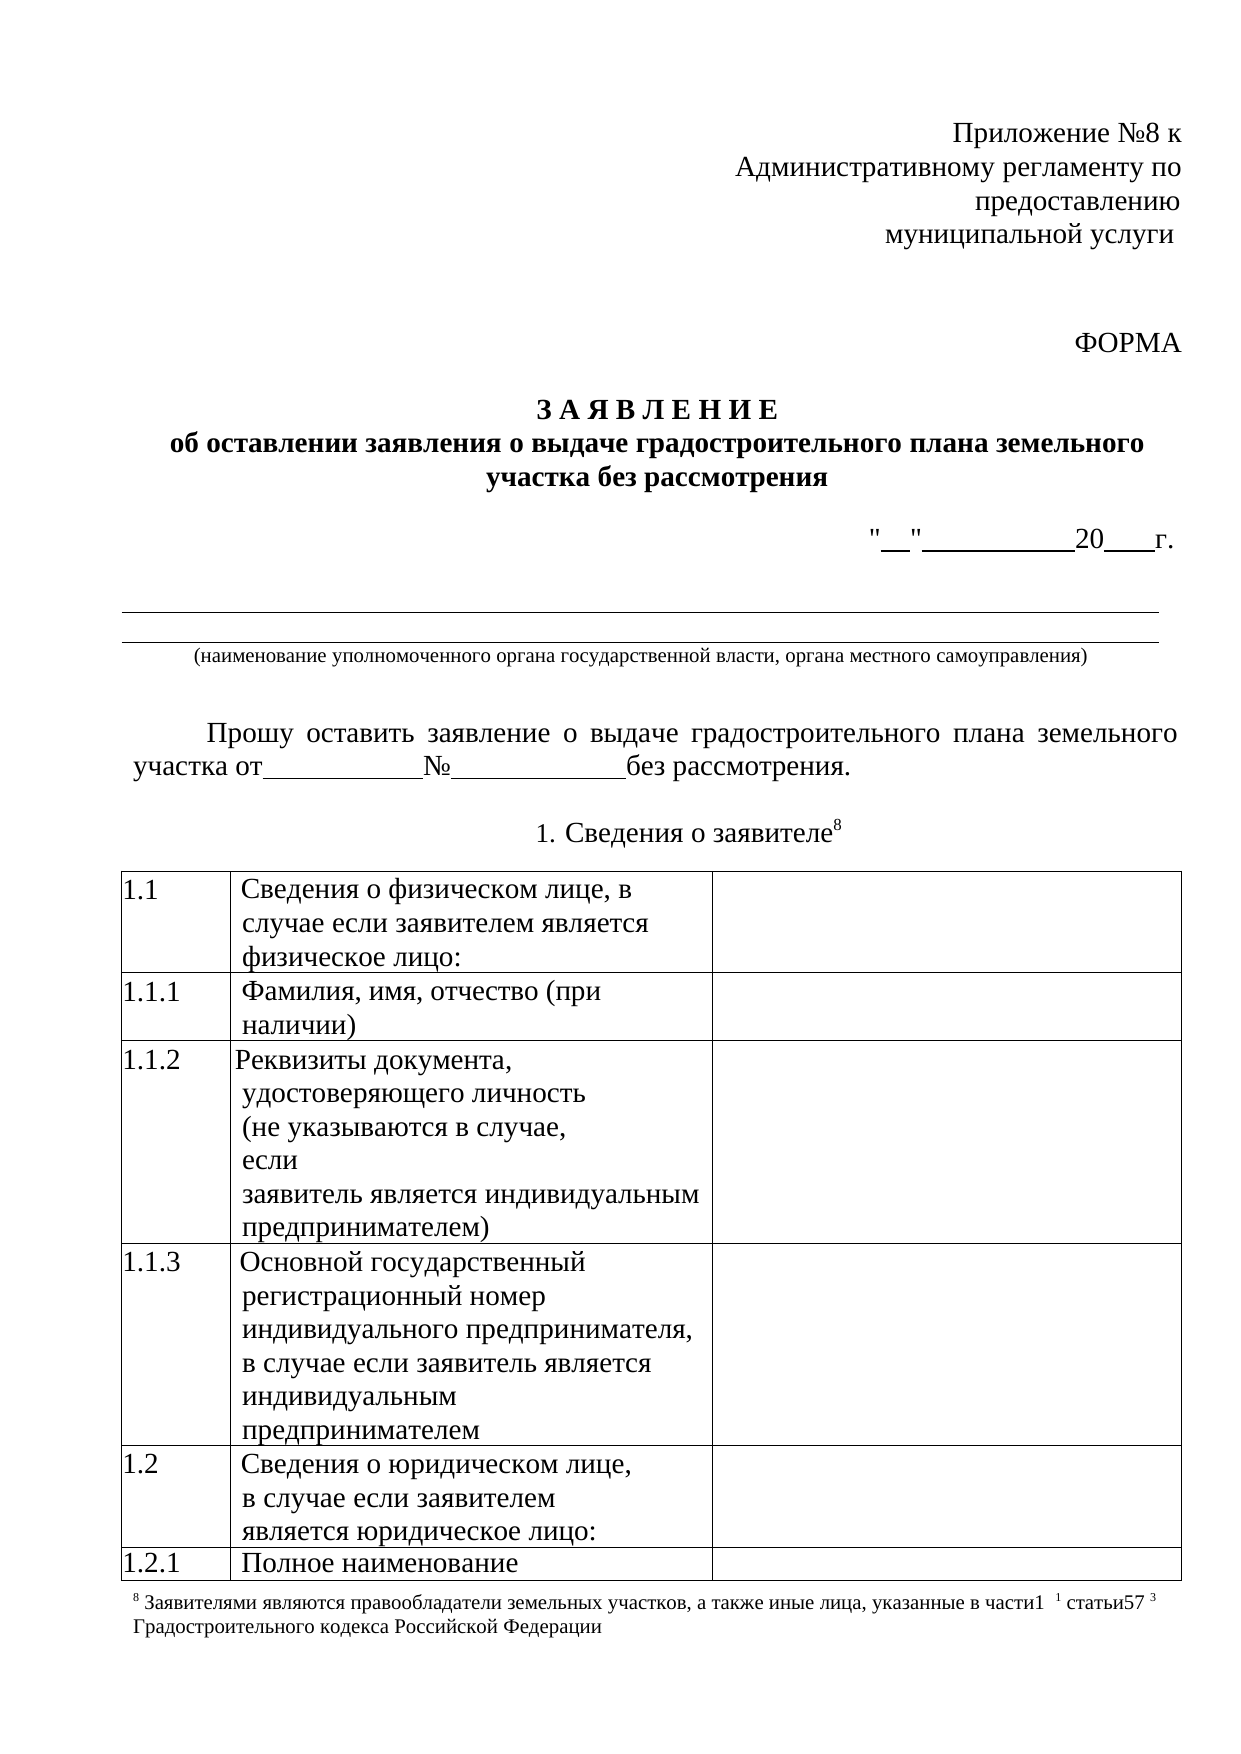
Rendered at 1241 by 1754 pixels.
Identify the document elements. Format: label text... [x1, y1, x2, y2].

text 8 Заявителями являются правообладатели земельных участков, а также иные лица, указанные в части1 1 статьи57 3 [133, 1590, 1194, 1614]
table_cell 1.1.2 [122, 1041, 230, 1243]
table_cell Реквизиты документа, удостоверяющего личность (не указываются в случае, если заявитель является индивидуальным предпринимателем) [231, 1041, 712, 1243]
table_cell [713, 1041, 1181, 1243]
table_header [713, 872, 1181, 972]
text Приложение №8 к Административному регламенту по предоставлению [721, 82, 1181, 216]
table_cell 1.1.3 [122, 1244, 230, 1445]
table_cell [713, 1548, 1181, 1580]
table_cell Сведения о юридическом лице, в случае если заявителем является юридическое лицо: [231, 1446, 712, 1547]
text Градостроительного кодекса Российской Федерации [133, 1614, 1194, 1638]
text " " 20 г. [110, 521, 1174, 555]
table_cell [713, 973, 1181, 1040]
text ФОРМА [110, 325, 1181, 358]
table_cell Фамилия, имя, отчество (при наличии) [231, 973, 712, 1040]
subtitle З А Я В Л Е Н И Е [147, 392, 1167, 426]
table_cell Полное наименование [231, 1548, 712, 1580]
text (наименование уполномоченного органа государственной власти, органа местного самоуправления) [193, 635, 1194, 667]
table_header Сведения о физическом лице, в случае если заявителем является физическое лицо: [231, 872, 712, 972]
table_cell [713, 1244, 1181, 1445]
table_cell 1.2 [122, 1446, 230, 1547]
table_header 1.1 [122, 872, 230, 972]
text Прошу оставить заявление о выдаче градостроительного плана земельного участка от № без рассмотрения. [133, 715, 1181, 782]
list Сведения о заявителе8 [535, 815, 1194, 848]
text об оставлении заявления о выдаче градостроительного плана земельного участка без рассмотрения [147, 426, 1167, 493]
table_cell 1.2.1 [122, 1548, 230, 1580]
table_cell [713, 1446, 1181, 1547]
text муниципальной услуги [110, 216, 1174, 250]
table_cell Основной государственный регистрационный номер индивидуального предпринимателя, в случае если заявитель является индивидуальным предпринимателем [231, 1244, 712, 1445]
table_cell 1.1.1 [122, 973, 230, 1040]
